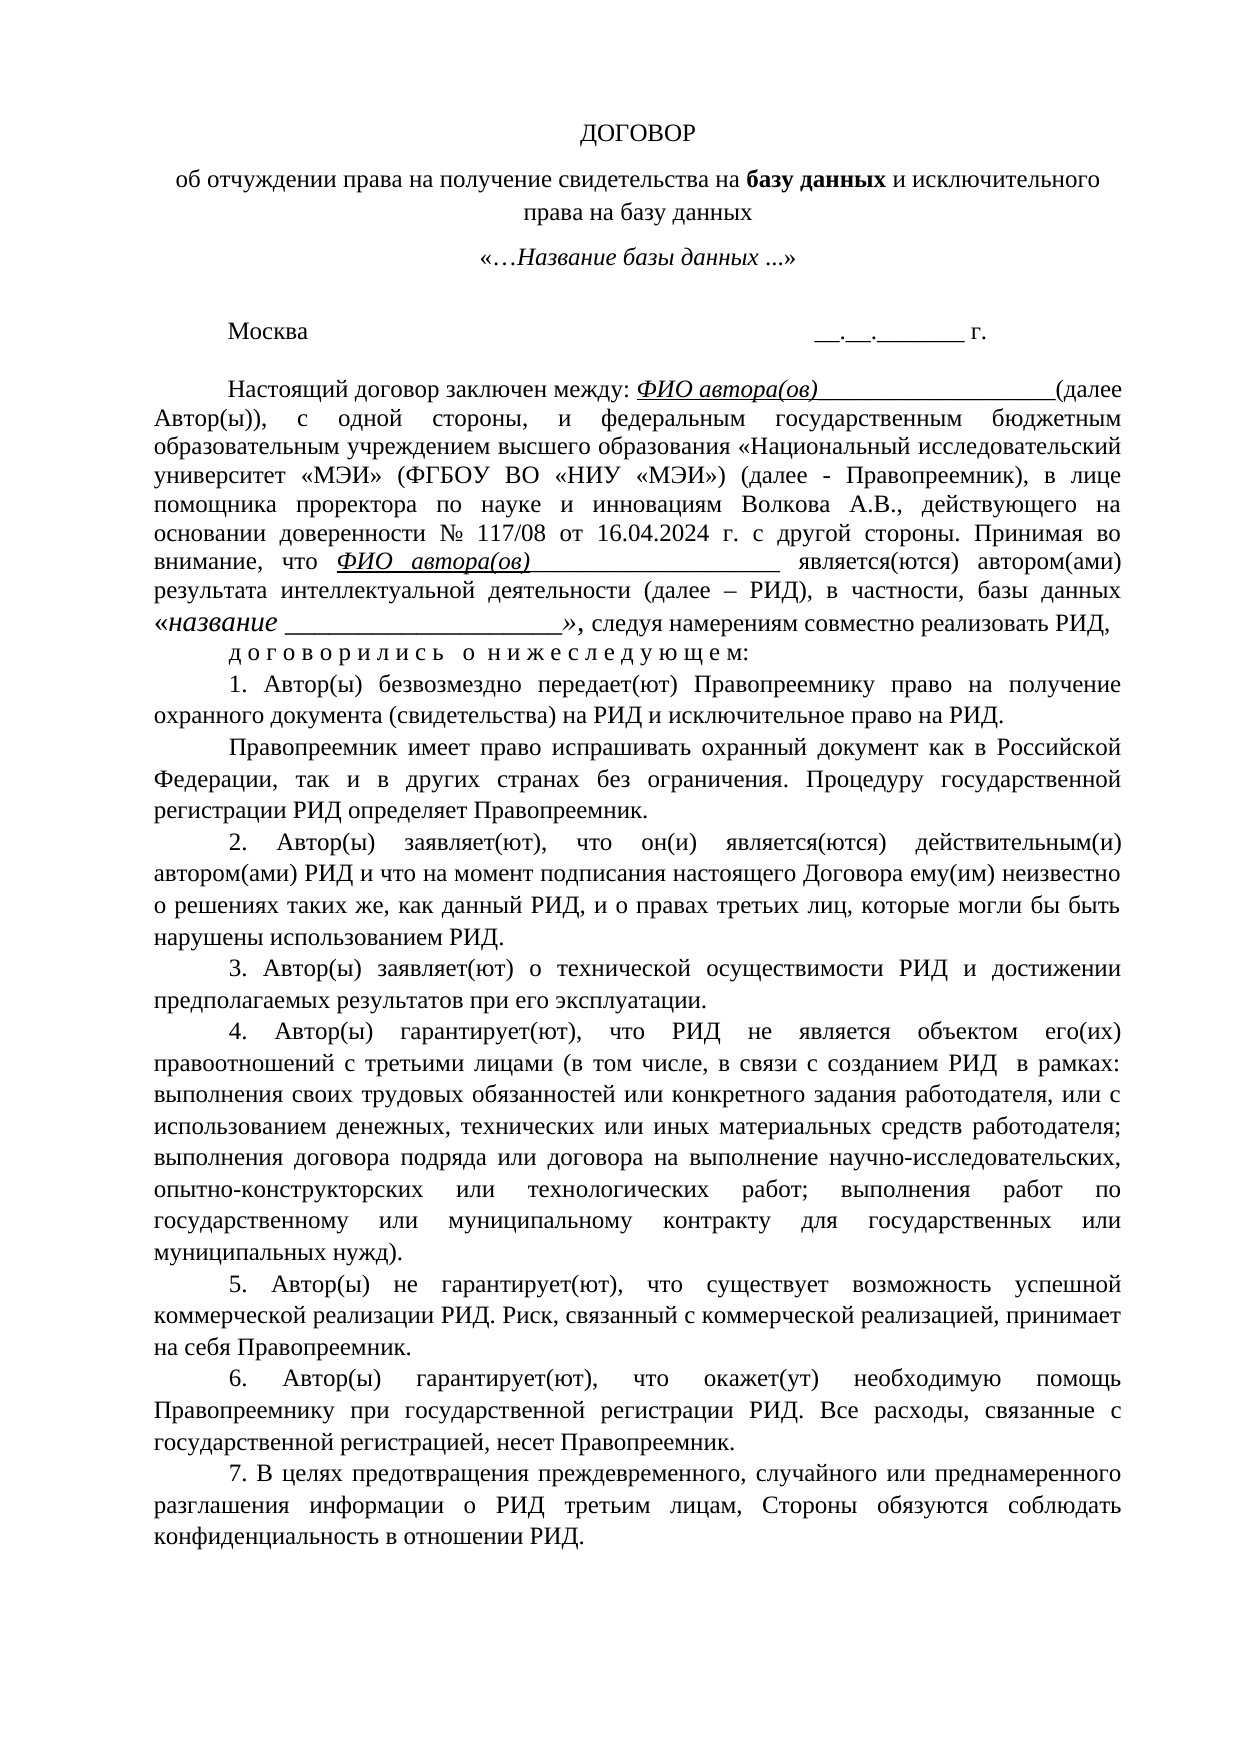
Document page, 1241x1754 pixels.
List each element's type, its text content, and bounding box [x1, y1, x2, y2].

text Настоящий договор заключен между: ФИО автора(ов)___________________(далее Автор(ы)), с одной стороны, и федеральным государственным бюджетным образовательным учреждением высшего образования «Национальный исследовательский университет «МЭИ» (ФГБОУ ВО «НИУ «МЭИ») (далее - Правопреемник), в лице помощника проректора по науке и инновациям Волкова А.В., действующего на основании доверенности № 117/08 от 16.04.2024 г. с другой стороны. Принимая во внимание, что ФИО автора(ов)____________________ является(ются) автором(ами) результата интеллектуальной деятельности (далее – РИД), в частности, базы данных «название ___________________», следуя намерениям совместно реализовать РИД, [153, 374, 1122, 637]
text Правопреемник имеет право испрашивать охранный документ как в Российской Федерации, так и в других странах без ограничения. Процедуру государственной регистрации РИД определяет Правопреемник. [153, 732, 1122, 824]
text 4. Автор(ы) гарантирует(ют), что РИД не является объектом его(их) правоотношений с третьими лицами (в том числе, в связи с созданием РИД в рамках: выполнения своих трудовых обязанностей или конкретного задания работодателя, или с использованием денежных, технических или иных материальных средств работодателя; выполнения договора подряда или договора на выполнение научно-исследовательских, опытно-конструкторских или технологических работ; выполнения работ по государственному или муниципальному контракту для государственных или муниципальных нужд). [153, 1016, 1122, 1266]
text д о г о в о р и л и с ь о н и ж е с л е д у ю щ е м: [153, 637, 1122, 666]
text 1. Автор(ы) безвозмездно передает(ют) Правопреемнику право на получение охранного документа (свидетельства) на РИД и исключительное право на РИД. [153, 669, 1122, 729]
text 7. В целях предотвращения преждевременного, случайного или преднамеренного разглашения информации о РИД третьим лицам, Стороны обязуются соблюдать конфиденциальность в отношении РИД. [153, 1458, 1122, 1550]
text ДОГОВОР [153, 118, 1122, 147]
text 6. Автор(ы) гарантирует(ют), что окажет(ут) необходимую помощь Правопреемнику при государственной регистрации РИД. Все расходы, связанные с государственной регистрацией, несет Правопреемник. [153, 1363, 1122, 1455]
text 5. Автор(ы) не гарантирует(ют), что существует возможность успешной коммерческой реализации РИД. Риск, связанный с коммерческой реализацией, принимает на себя Правопреемник. [153, 1269, 1122, 1361]
text об отчуждении права на получение свидетельства на базу данных и исключительного права на базу данных [153, 164, 1122, 225]
text «…Название базы данных ...» [153, 242, 1122, 271]
text 2. Автор(ы) заявляет(ют), что он(и) является(ются) действительным(и) автором(ами) РИД и что на момент подписания настоящего Договора ему(им) неизвестно о решениях таких же, как данный РИД, и о правах третьих лиц, которые могли бы быть нарушены использованием РИД. [153, 827, 1122, 950]
text 3. Автор(ы) заявляет(ют) о технической осуществимости РИД и достижении предполагаемых результатов при его эксплуатации. [153, 953, 1122, 1013]
text Москва __.__._______ г. [153, 316, 1122, 345]
